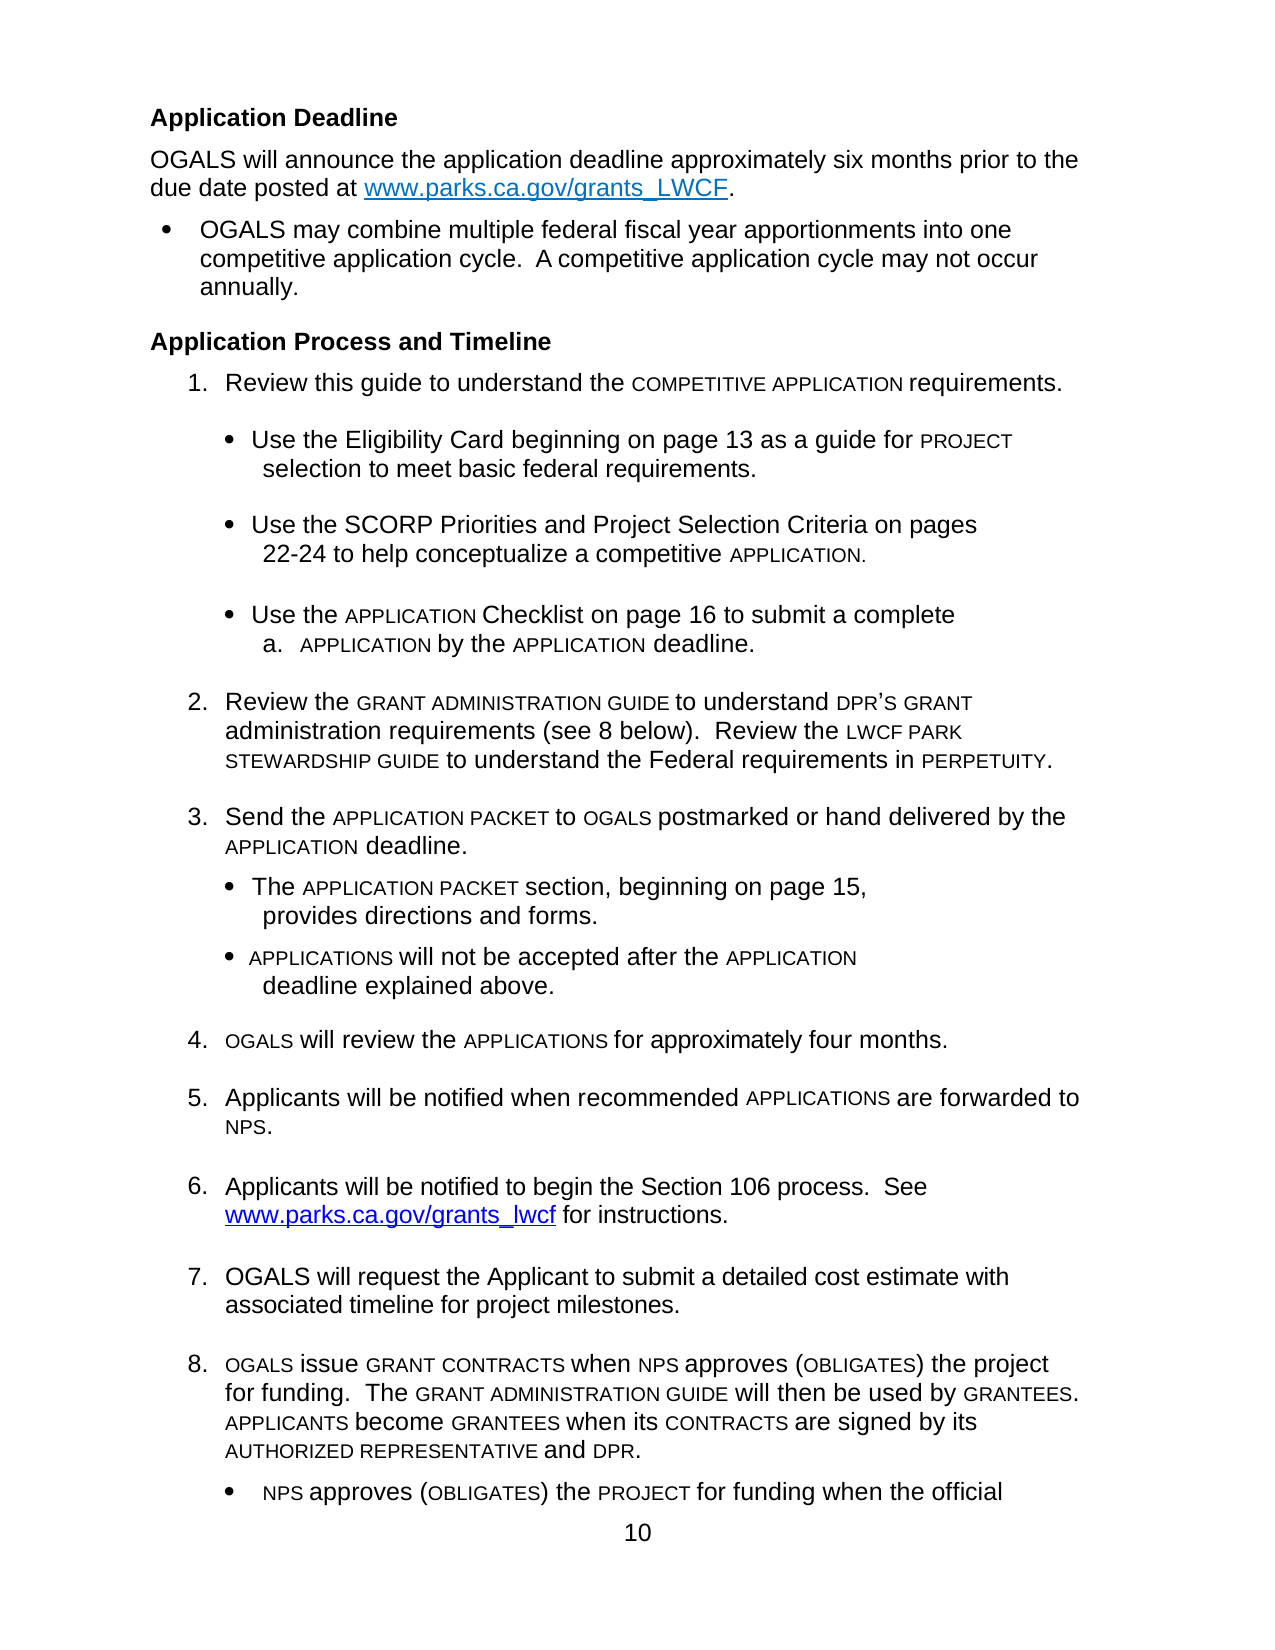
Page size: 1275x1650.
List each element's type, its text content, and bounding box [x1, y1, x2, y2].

list Review this guide to understand the COMPETITIVE APPLICATION requirements. [187, 368, 1126, 396]
list APPLICATIONS will not be accepted after the application deadline explained above. [225, 942, 933, 1000]
list Review the GRANT ADMINISTRATION GUIDE to understand DPR’S GRANT administration requirements (see 8 below). Review the LWCF PARK STEWARDSHIP GUIDE to understand the Federal requirements in PERPETUITY. [187, 687, 1096, 773]
list Applicants will be notified to begin the Section 106 process. See www.parks.ca.gov/grants_lwcf for instructions. [187, 1172, 1127, 1228]
list Send the APPLICATION PACKET to OGALS postmarked or hand delivered by the application deadline. [187, 802, 1126, 859]
list Use the SCORP Priorities and Project Selection Criteria on pages 22-24 to help conceptualize a competitive APPLICATION. [225, 511, 1017, 568]
list OGALS issue GRANT CONTRACTS when NPS approves (OBLIGATES) the project for funding. The GRANT ADMINISTRATION GUIDE will then be used by GRANTEES. APPLICANTS become GRANTEES when its CONTRACTS are signed by its AUTHORIZED REPRESENTATIVE and DPR. [187, 1349, 1081, 1464]
list Use the Eligibility Card beginning on page 13 as a guide for PROJECT selection to meet basic federal requirements. [225, 425, 1017, 482]
text OGALS will announce the application deadline approximately six months prior to the due date posted at www.parks.ca.gov/grants_LWCF. [150, 145, 1125, 202]
list OGALS may combine multiple federal fiscal year apportionments into one competitive application cycle. A competitive application cycle may not occur annually. [162, 215, 1125, 301]
text Application Process and Timeline [150, 326, 1126, 355]
list Use the APPLICATION Checklist on page 16 to submit a complete [225, 601, 1017, 630]
text Application Deadline [150, 103, 1127, 132]
list OGALS will review the APPLICATIONS for approximately four months. [187, 1025, 1067, 1053]
list The APPLICATION PACKET section, beginning on page 15, provides directions and forms. [225, 872, 933, 930]
list APPLICATION by the application deadline. [262, 630, 1127, 658]
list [225, 1476, 1059, 1505]
list Applicants will be notified when recommended APPLICATIONS are forwarded to nps. [187, 1082, 1127, 1139]
list OGALS will request the Applicant to submit a detailed cost estimate with associated timeline for project milestones. [187, 1261, 1127, 1318]
